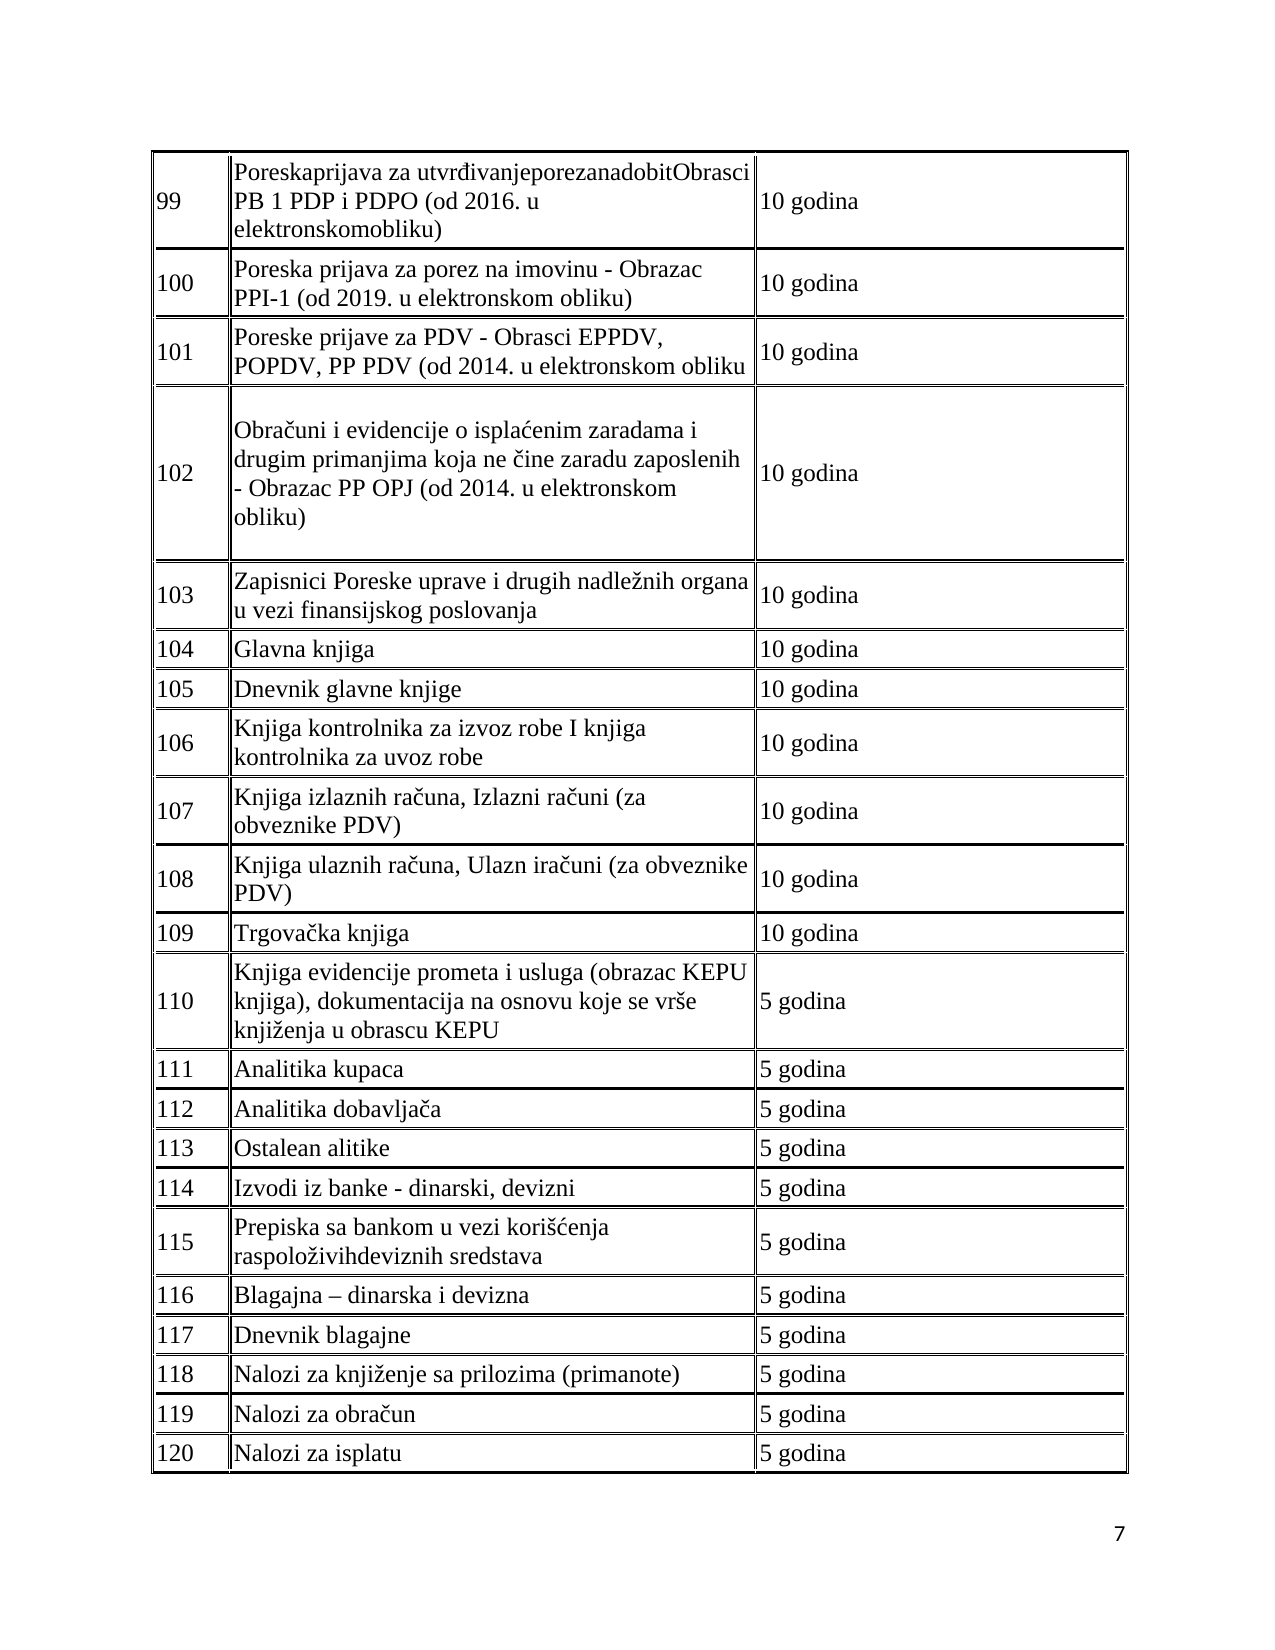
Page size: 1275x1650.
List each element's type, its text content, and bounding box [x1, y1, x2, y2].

table_cell Nalozi za knjiženje sa prilozima (primanote) [232, 1356, 754, 1392]
table_cell 5 godina [757, 1205, 1126, 1274]
table_cell 5 godina [757, 1392, 1126, 1432]
table_cell 109 [154, 911, 228, 951]
table_cell 100 [154, 247, 228, 315]
table_cell 5 godina [757, 1126, 1126, 1166]
table_cell 99 [154, 152, 230, 247]
table_cell 10 godina [756, 667, 1127, 706]
table_cell Nalozi za obračun [232, 1395, 754, 1432]
table_cell 114 [154, 1166, 228, 1205]
table_cell 5 godina [757, 1087, 1126, 1126]
table_cell 116 [152, 1274, 230, 1313]
table_cell 10 godina [757, 559, 1126, 627]
table_cell Nalozi za isplatu [230, 1435, 756, 1471]
table_cell 119 [154, 1392, 228, 1432]
table_cell Knjiga ulaznih računa, Ulazn iračuni (za obveznike PDV) [232, 846, 754, 911]
table_cell 10 godina [757, 706, 1126, 774]
table_cell 101 [154, 315, 228, 383]
table_cell 117 [154, 1313, 228, 1353]
table_cell Poreska prijava za porez na imovinu - Obrazac PPI-1 (od 2019. u elektronskom obliku) [232, 250, 754, 315]
table_cell Poreskaprijava za utvrđivanjeporezanadobitObrasci PB 1 PDP i PDPO (od 2016. u elektronskomobliku) [230, 153, 756, 247]
table_cell 5 godina [756, 951, 1127, 1047]
table_cell Dnevnik glavne knjige [232, 670, 754, 706]
table_cell 5 godina [756, 1274, 1127, 1313]
table_cell 10 godina [757, 384, 1126, 559]
table_cell 103 [154, 559, 228, 627]
table_cell Glavna knjiga [232, 631, 754, 667]
table_cell Poreske prijave za PDV - Obrasci EPPDV, POPDV, PP PDV (od 2014. u elektronskom obliku [232, 319, 754, 383]
table_cell 111 [154, 1048, 228, 1087]
table_cell 102 [154, 384, 228, 559]
table_cell 10 godina [757, 775, 1126, 843]
table_cell 5 godina [756, 1432, 1127, 1471]
table_cell 106 [154, 706, 228, 774]
table_cell 10 godina [757, 843, 1127, 911]
table_cell Trgovačka knjiga [232, 914, 754, 951]
table_cell 110 [152, 951, 230, 1047]
table_cell 10 godina [757, 911, 1126, 951]
table_cell Zapisnici Poreske uprave i drugih nadležnih organa u vezi finansijskog poslovanja [232, 563, 754, 627]
table_cell 105 [152, 667, 230, 706]
table_cell 118 [152, 1353, 230, 1392]
table_cell 108 [152, 843, 228, 911]
table_cell Izvodi iz banke - dinarski, devizni [232, 1169, 754, 1205]
table_cell 10 godina [757, 628, 1126, 667]
table_cell Blagajna – dinarska i devizna [232, 1277, 754, 1313]
table_cell Knjiga evidencije prometa i usluga (obrazac KEPU knjiga), dokumentacija na osnovu koje se vrše knjiženja u obrascu KEPU [232, 954, 754, 1047]
table_cell 120 [152, 1432, 230, 1471]
table_cell Dnevnik blagajne [232, 1317, 754, 1353]
table_cell 5 godina [757, 1313, 1126, 1353]
table_cell Knjiga izlaznih računa, Izlazni računi (za obveznike PDV) [232, 778, 754, 843]
table_cell Ostalean alitike [232, 1130, 754, 1166]
table_cell 10 godina [756, 153, 1126, 247]
table_cell 112 [154, 1087, 228, 1126]
table_cell 104 [154, 628, 228, 667]
table_cell Knjiga kontrolnika za izvoz robe I knjiga kontrolnika za uvoz robe [232, 710, 754, 774]
table_cell Analitika kupaca [232, 1051, 754, 1087]
table_cell Analitika dobavljača [232, 1090, 754, 1126]
table_cell 107 [154, 775, 228, 843]
table_cell 5 godina [756, 1353, 1127, 1392]
table_cell Obračuni i evidencije o isplaćenim zaradama i drugim primanjima koja ne čine zaradu zaposlenih - Obrazac PP OPJ (od 2014. u elektronskom obliku) [232, 387, 754, 559]
table_cell 10 godina [757, 315, 1126, 383]
table_cell Prepiska sa bankom u vezi korišćenja raspoloživihdeviznih sredstava [232, 1209, 754, 1274]
table_cell 115 [154, 1205, 228, 1274]
table_cell 5 godina [757, 1166, 1126, 1205]
table_cell 113 [154, 1126, 228, 1166]
table_cell 5 godina [757, 1048, 1126, 1087]
table_cell 10 godina [757, 247, 1126, 315]
